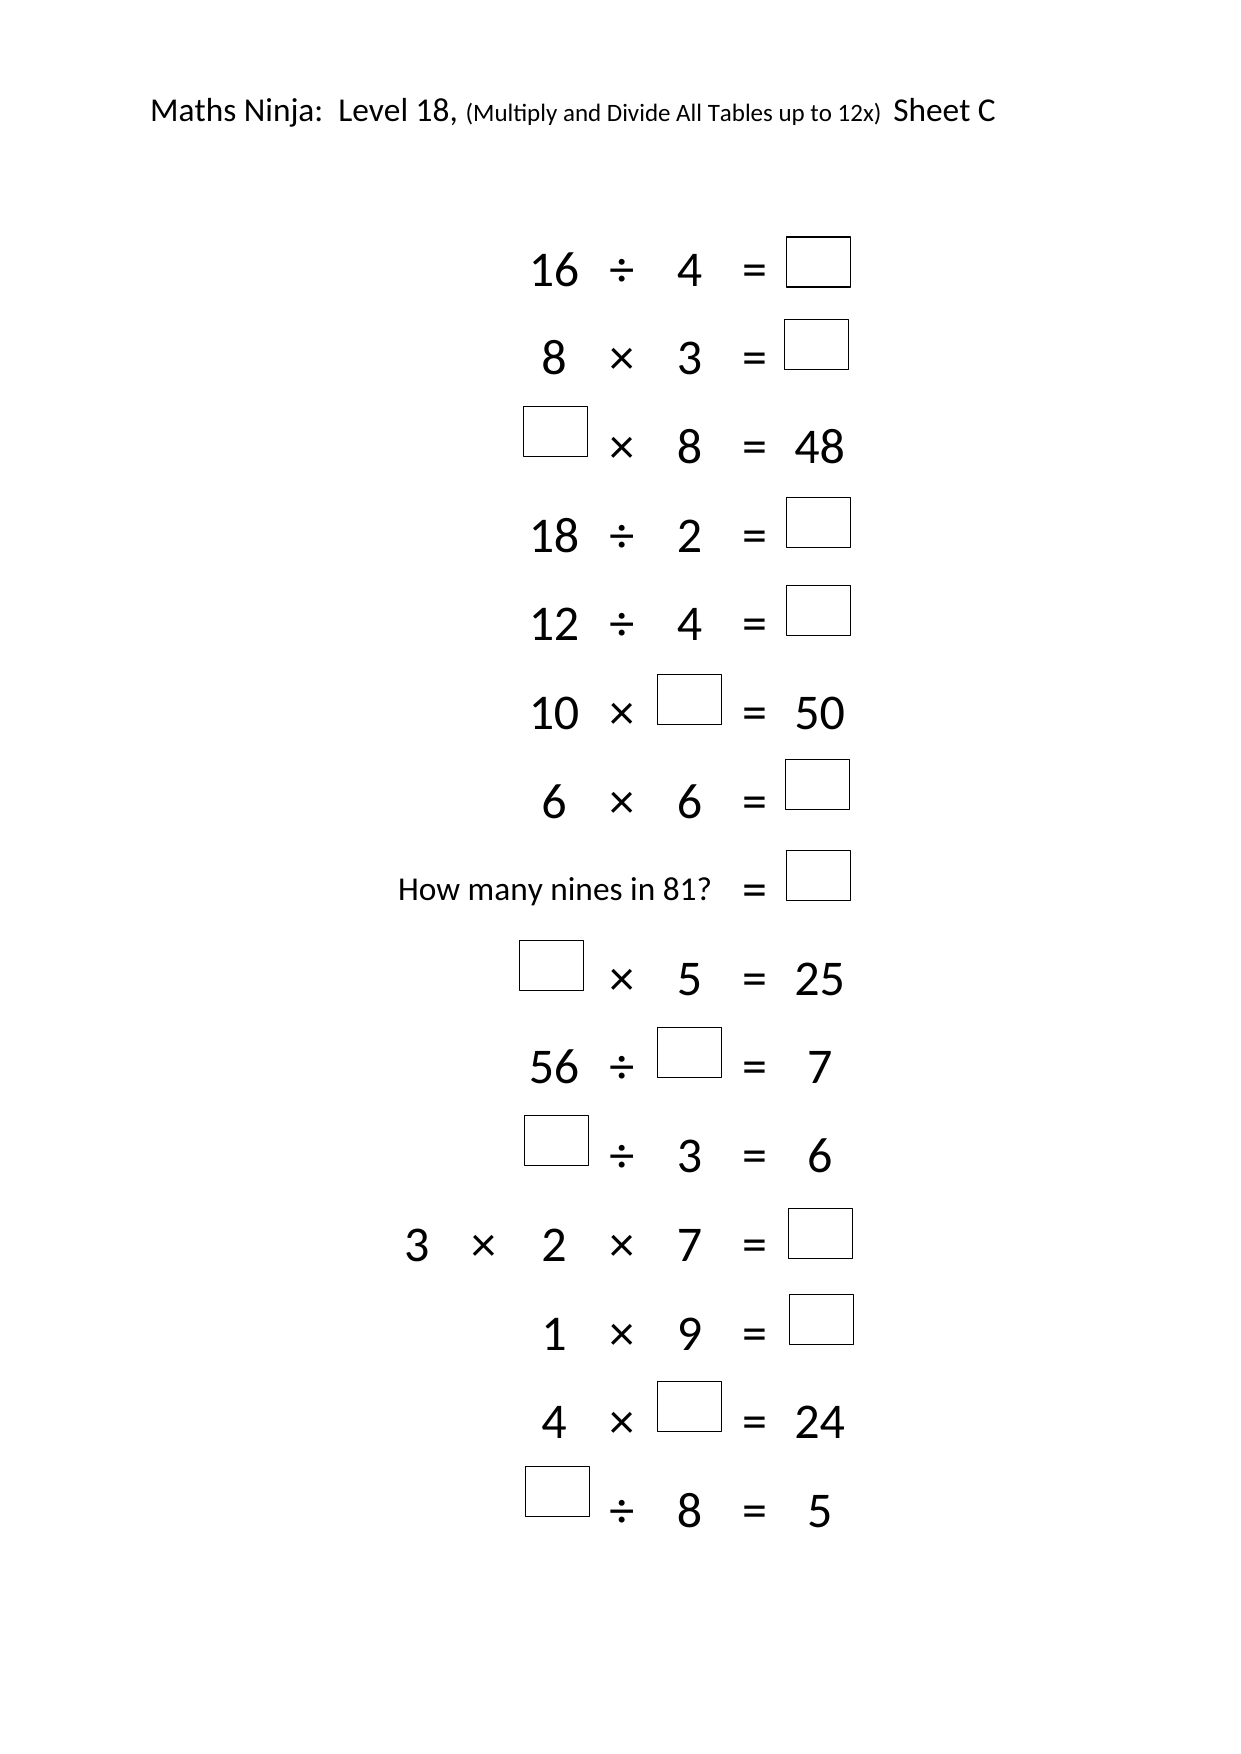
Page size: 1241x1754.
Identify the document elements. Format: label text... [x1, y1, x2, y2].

table_cell = [731, 667, 778, 756]
table_cell 7 [778, 1022, 861, 1110]
table_cell [778, 844, 861, 933]
table_cell = [731, 756, 778, 844]
table_cell × [595, 756, 648, 844]
table_cell = [731, 579, 778, 667]
table_cell 50 [778, 667, 861, 756]
table_cell = [731, 1288, 778, 1376]
table_cell [513, 933, 595, 1022]
table_header 4 [648, 224, 731, 312]
table_cell × [595, 313, 648, 401]
table_cell × [595, 401, 648, 490]
table_cell = [731, 844, 778, 933]
table_cell [513, 1110, 595, 1199]
table_cell [513, 1465, 595, 1553]
table_cell 5 [778, 1465, 861, 1553]
table_cell [778, 1288, 861, 1376]
table_cell ÷ [595, 1022, 648, 1110]
table_cell × [595, 1199, 648, 1288]
table_cell × [454, 1199, 512, 1288]
table_cell 24 [778, 1376, 861, 1465]
table_header ÷ [595, 224, 648, 312]
table_cell = [731, 490, 778, 578]
table_cell 8 [513, 313, 595, 401]
table_cell [648, 1376, 731, 1465]
table_cell = [731, 1199, 778, 1288]
table_cell = [731, 1465, 778, 1553]
table_cell ÷ [595, 1110, 648, 1199]
table_cell 3 [648, 313, 731, 401]
table_cell 2 [648, 490, 731, 578]
table_cell 56 [513, 1022, 595, 1110]
table_cell 25 [778, 933, 861, 1022]
table_cell 4 [513, 1376, 595, 1465]
table_cell [648, 1022, 731, 1110]
table_cell 10 [513, 667, 595, 756]
table_cell How many nines in 81? [379, 844, 731, 933]
table_cell 6 [648, 756, 731, 844]
table_cell × [595, 933, 648, 1022]
table_cell [778, 756, 861, 844]
table_cell = [731, 1110, 778, 1199]
table_cell × [595, 667, 648, 756]
table_cell 6 [513, 756, 595, 844]
table_cell [648, 667, 731, 756]
table_cell 12 [513, 579, 595, 667]
table_cell 8 [648, 1465, 731, 1553]
table_cell = [731, 1376, 778, 1465]
text Maths Ninja: Level 18, (Multiply and Divide All Tables up to 12x) Sheet C [150, 89, 1090, 129]
table_header [778, 224, 861, 312]
table_cell ÷ [595, 490, 648, 578]
table_header 16 [513, 224, 595, 312]
table_cell 6 [778, 1110, 861, 1199]
table_cell = [731, 401, 778, 490]
table_cell ÷ [595, 579, 648, 667]
table_cell 2 [513, 1199, 595, 1288]
table_cell = [731, 933, 778, 1022]
table_cell ÷ [595, 1465, 648, 1553]
table_cell × [595, 1376, 648, 1465]
table_cell [513, 401, 595, 490]
table_cell [778, 313, 861, 401]
table_cell 7 [648, 1199, 731, 1288]
table_cell 3 [379, 1199, 454, 1288]
table_cell [778, 1199, 861, 1288]
table_cell = [731, 1022, 778, 1110]
table_cell 8 [648, 401, 731, 490]
table_cell = [731, 313, 778, 401]
table_cell 18 [513, 490, 595, 578]
table_cell [778, 490, 861, 578]
table_cell 4 [648, 579, 731, 667]
table_header = [731, 224, 778, 312]
table_cell 48 [778, 401, 861, 490]
table_cell × [595, 1288, 648, 1376]
table_cell 1 [513, 1288, 595, 1376]
table_cell 3 [648, 1110, 731, 1199]
table_cell 5 [648, 933, 731, 1022]
table_cell 9 [648, 1288, 731, 1376]
table_cell [778, 579, 861, 667]
